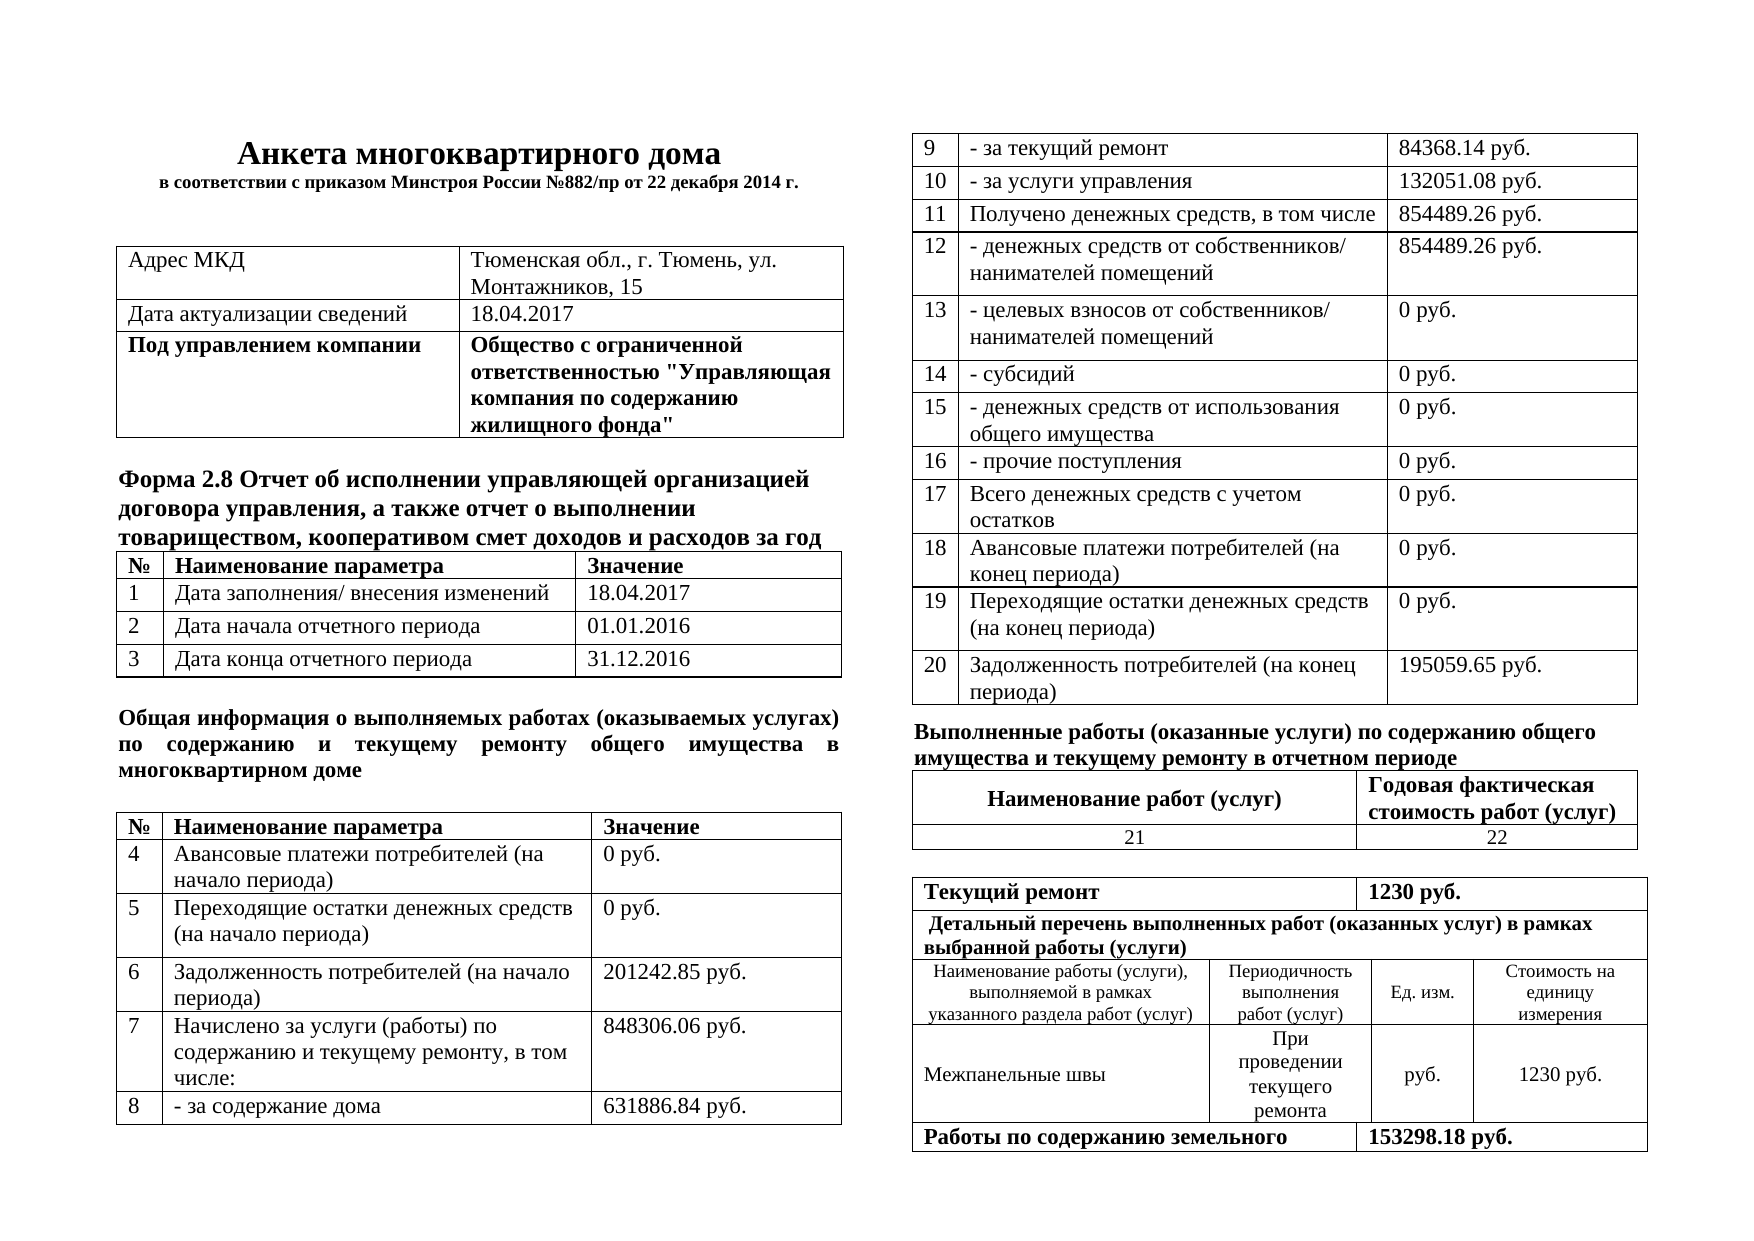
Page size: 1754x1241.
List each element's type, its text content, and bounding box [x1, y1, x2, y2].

text Анкета многоквартирного дома в соответствии с приказом Минстроя России №882/пр от 22 декабря 2014 г. [118, 133, 840, 193]
table_cell 10 [913, 167, 958, 198]
table_cell 13 [913, 296, 958, 359]
table_cell Начислено за услуги (работы) по содержанию и текущему ремонту, в том числе: [163, 1012, 591, 1091]
table_cell Периодичность выполнения работ (услуг) [1210, 960, 1371, 1024]
table_cell 631886.84 руб. [592, 1092, 841, 1123]
table_cell 7 [117, 1012, 162, 1091]
table_cell Под управлением компании [117, 332, 459, 437]
table_cell Задолженность потребителей (на начало периода) [163, 958, 591, 1011]
table_cell 19 [913, 588, 958, 650]
table_cell 20 [913, 651, 958, 704]
table_header 1230 руб. [1357, 878, 1647, 909]
text Форма 2.8 Отчет об исполнении управляющей организацией договора управления, а также отчет о выполнении товариществом, кооперативом смет доходов и расходов за год [118, 464, 840, 551]
table_cell - субсидий [959, 361, 1387, 392]
table_cell 6 [117, 958, 162, 1011]
table_cell 18.04.2017 [576, 579, 841, 611]
table_cell 0 руб. [1388, 361, 1637, 392]
table_cell Межпанельные швы [913, 1025, 1209, 1122]
table_header Наименование параметра [163, 813, 591, 839]
text Общая информация о выполняемых работах (оказываемых услугах) по содержанию и текущему ремонту общего имущества в многоквартирном доме [118, 704, 840, 783]
table_cell Стоимость на единицу измерения [1474, 960, 1647, 1024]
table_cell 16 [913, 447, 958, 479]
table_cell Дата заполнения/ внесения изменений [164, 579, 575, 611]
table_cell Ед. изм. [1372, 960, 1473, 1024]
table_cell - за текущий ремонт [959, 134, 1387, 166]
table_header Наименование параметра [164, 552, 575, 578]
table_cell 8 [117, 1092, 162, 1123]
table_cell 0 руб. [1388, 480, 1637, 533]
table_cell 18.04.2017 [460, 300, 843, 331]
table_cell 0 руб. [592, 894, 841, 957]
table_cell - за услуги управления [959, 167, 1387, 198]
table_cell Общество с ограниченной ответственностью "Управляющая компания по содержанию жилищного фонда" [460, 332, 843, 437]
table_cell Задолженность потребителей (на конец периода) [959, 651, 1387, 704]
table_cell 854489.26 руб. [1388, 233, 1637, 295]
table_header № [117, 813, 162, 839]
table_cell 0 руб. [1388, 393, 1637, 446]
table_cell Дата актуализации сведений [117, 300, 459, 331]
table_header № [117, 552, 163, 578]
table_cell 132051.08 руб. [1388, 167, 1637, 198]
table_cell Дата начала отчетного периода [164, 612, 575, 644]
table_cell Всего денежных средств с учетом остатков [959, 480, 1387, 533]
table_cell 0 руб. [1388, 534, 1637, 586]
table_cell - целевых взносов от собственников/ нанимателей помещений [959, 296, 1387, 359]
table_cell 18 [913, 534, 958, 586]
table_header Тюменская обл., г. Тюмень, ул. Монтажников, 15 [460, 247, 843, 299]
table_cell Авансовые платежи потребителей (на начало периода) [163, 840, 591, 893]
table_header Значение [576, 552, 841, 578]
table_cell 1 [117, 579, 163, 611]
table_cell Наименование работы (услуги), выполняемой в рамках указанного раздела работ (услуг) [913, 960, 1209, 1024]
table_cell 854489.26 руб. [1388, 200, 1637, 231]
table_cell 9 [913, 134, 958, 166]
table_cell 12 [913, 233, 958, 295]
text Выполненные работы (оказанные услуги) по содержанию общего имущества и текущему ремонту в отчетном периоде [914, 718, 1636, 770]
table_cell 0 руб. [1388, 588, 1637, 650]
table_header Текущий ремонт [913, 878, 1356, 909]
table_header Значение [592, 813, 841, 839]
table_cell 0 руб. [1388, 447, 1637, 479]
table_cell - денежных средств от использования общего имущества [959, 393, 1387, 446]
table_cell 01.01.2016 [576, 612, 841, 644]
table_cell 31.12.2016 [576, 645, 841, 676]
table_cell - денежных средств от собственников/ нанимателей помещений [959, 233, 1387, 295]
table_cell - за содержание дома [163, 1092, 591, 1123]
table_cell Детальный перечень выполненных работ (оказанных услуг) в рамках выбранной работы (услуги) [913, 911, 1647, 959]
table_cell 11 [913, 200, 958, 231]
table_cell 21 [913, 825, 1356, 849]
table_cell 4 [117, 840, 162, 893]
table_cell 2 [117, 612, 163, 644]
table_cell Получено денежных средств, в том числе [959, 200, 1387, 231]
table_cell 201242.85 руб. [592, 958, 841, 1011]
table_cell Авансовые платежи потребителей (на конец периода) [959, 534, 1387, 586]
table_cell 153298.18 руб. [1357, 1123, 1647, 1151]
table_cell руб. [1372, 1025, 1473, 1122]
table_cell 3 [117, 645, 163, 676]
table_cell 1230 руб. [1474, 1025, 1647, 1122]
table_cell Переходящие остатки денежных средств (на начало периода) [163, 894, 591, 957]
table_cell Дата конца отчетного периода [164, 645, 575, 676]
table_cell 195059.65 руб. [1388, 651, 1637, 704]
table_header Наименование работ (услуг) [913, 771, 1356, 824]
table_cell 0 руб. [1388, 296, 1637, 359]
table_cell - прочие поступления [959, 447, 1387, 479]
table_cell При проведении текущего ремонта [1210, 1025, 1371, 1122]
table_header Адрес МКД [117, 247, 459, 299]
table_cell 14 [913, 361, 958, 392]
table_cell 84368.14 руб. [1388, 134, 1637, 166]
table_cell 848306.06 руб. [592, 1012, 841, 1091]
table_cell 17 [913, 480, 958, 533]
table_cell 0 руб. [592, 840, 841, 893]
table_cell 22 [1357, 825, 1637, 849]
table_cell 5 [117, 894, 162, 957]
table_header Годовая фактическая стоимость работ (услуг) [1357, 771, 1637, 824]
table_cell 15 [913, 393, 958, 446]
table_cell Переходящие остатки денежных средств (на конец периода) [959, 588, 1387, 650]
